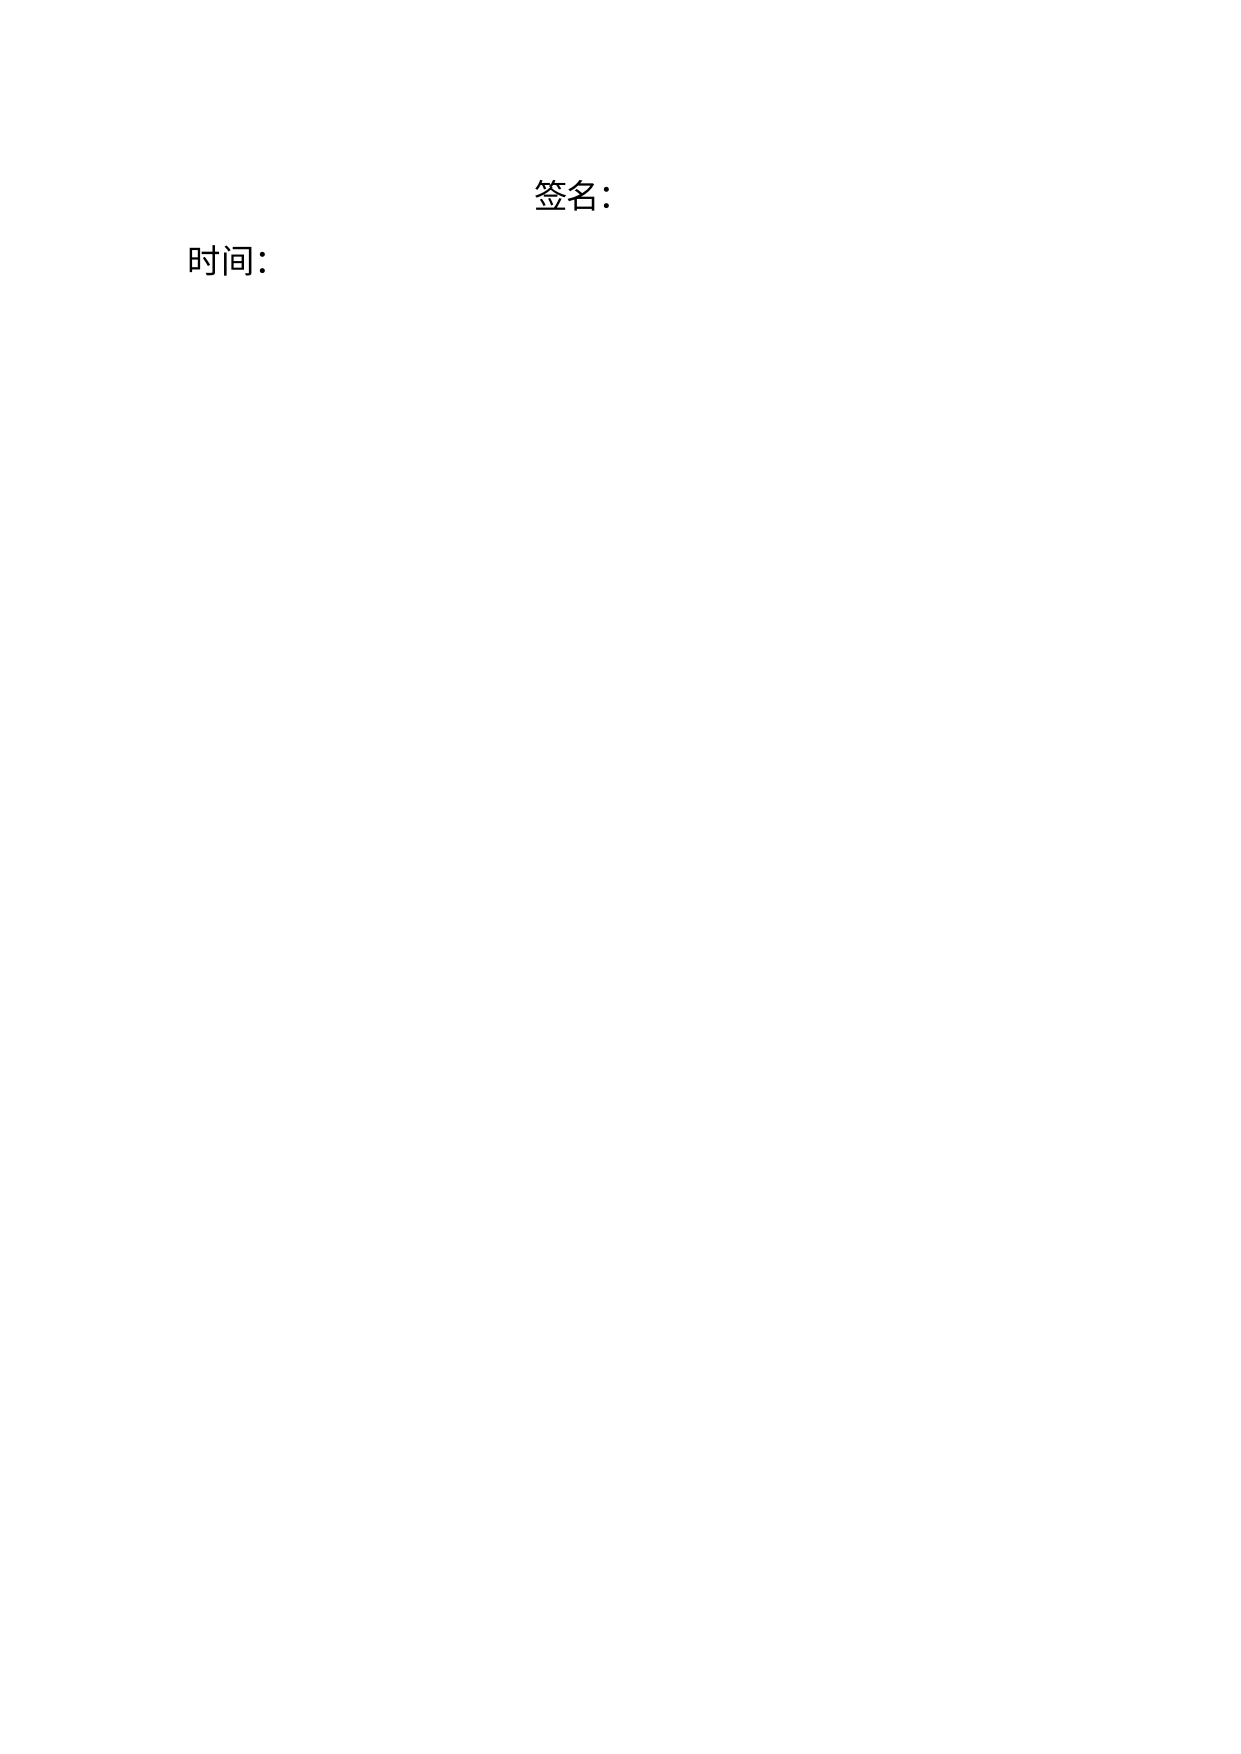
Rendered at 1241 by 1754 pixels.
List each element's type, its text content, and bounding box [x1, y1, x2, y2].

text 时间： [187, 227, 1053, 292]
text 签名： [187, 162, 1053, 227]
